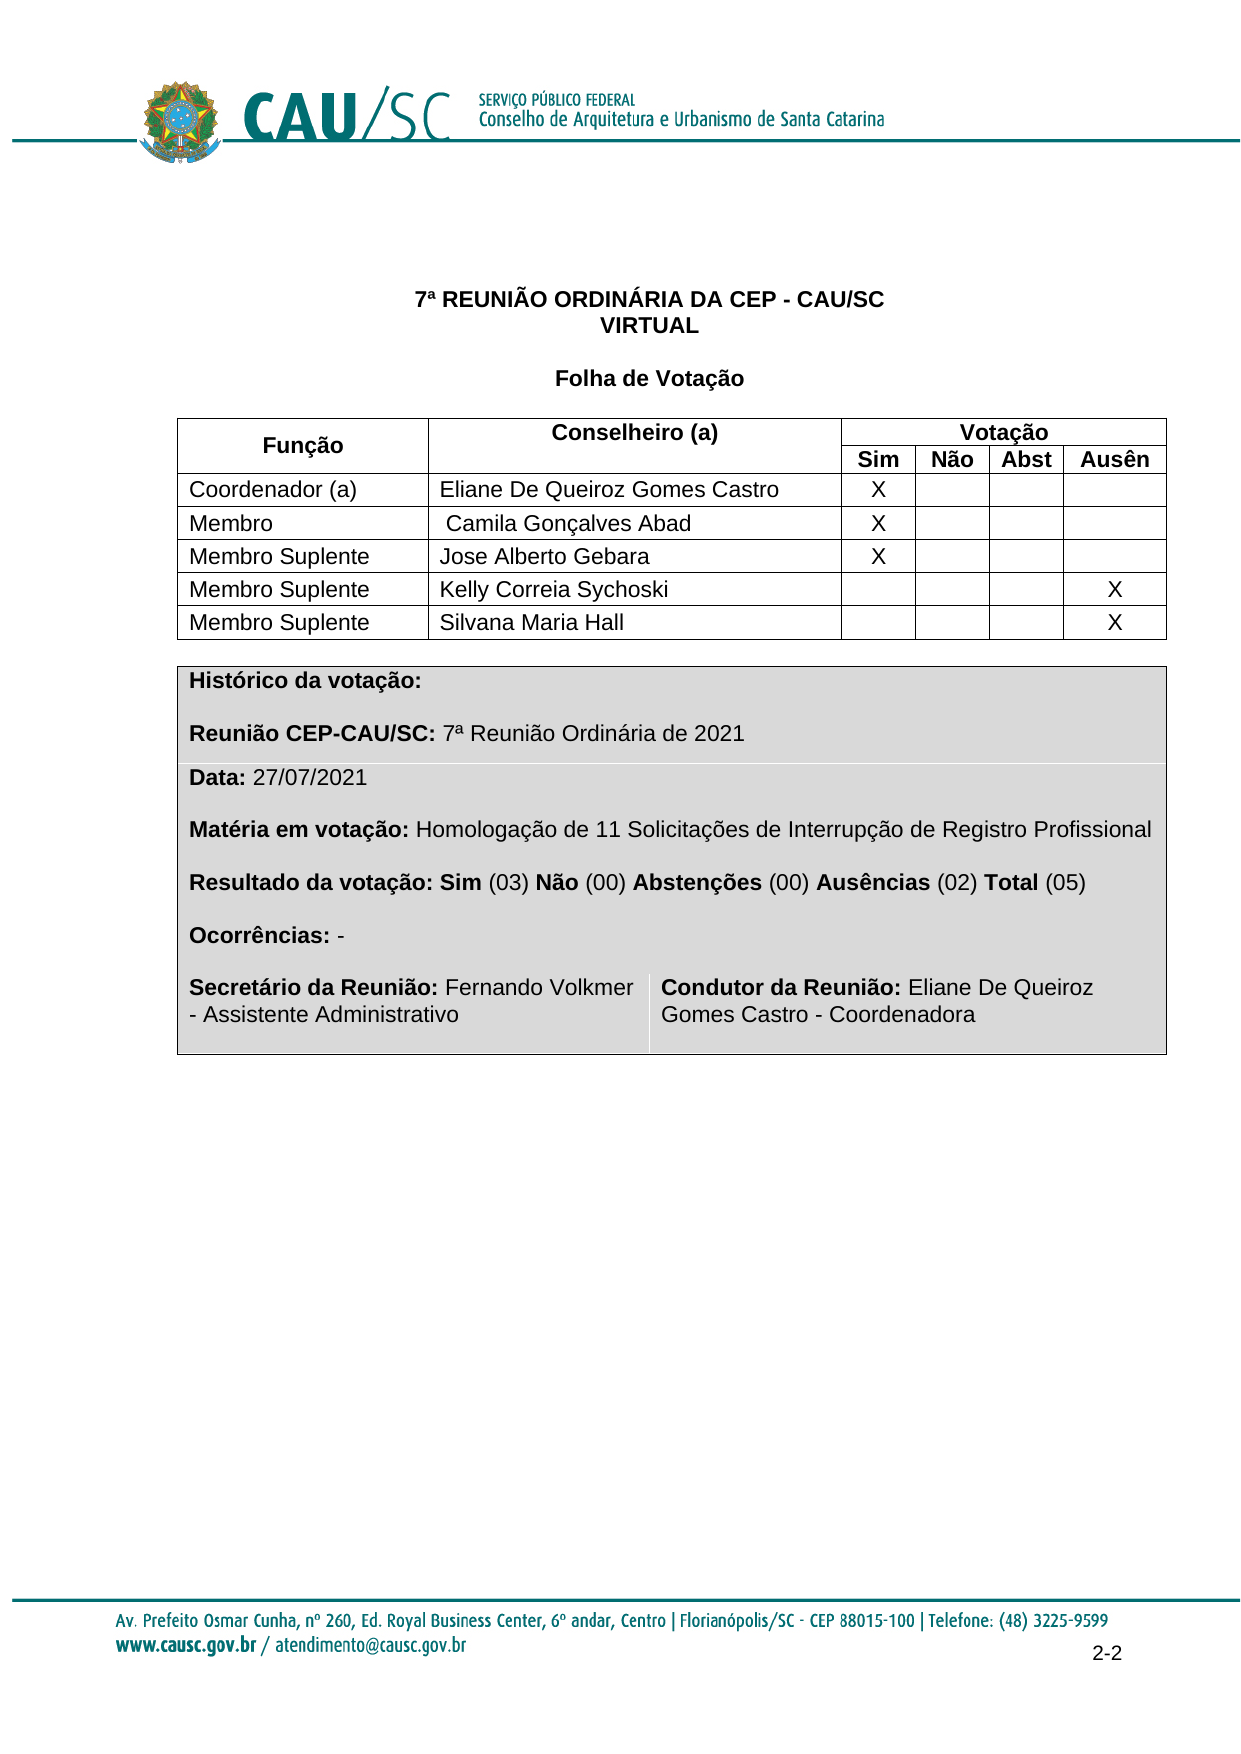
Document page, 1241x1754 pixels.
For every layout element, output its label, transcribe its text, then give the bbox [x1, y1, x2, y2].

table_cell Jose Alberto Gebara [429, 540, 841, 572]
table_cell Sim [842, 446, 915, 472]
table_cell [1064, 540, 1166, 572]
table_cell Camila Gonçalves Abad [429, 507, 841, 539]
table_cell X [842, 507, 915, 539]
text 7ª REUNIÃO ORDINÁRIA DA CEP - CAU/SC [177, 286, 1122, 312]
table_cell [916, 540, 989, 572]
table_cell [916, 474, 989, 506]
table_cell Resultado da votação: Sim (03) Não (00) Abstenções (00) Ausências (02) Total (05) [178, 869, 1166, 922]
table_cell [842, 573, 915, 605]
table_cell [916, 606, 989, 638]
table_cell Data: 27/07/2021 Matéria em votação: Homologação de 11 Solicitações de Interrupção de Registro Profissional [178, 764, 1166, 869]
text VIRTUAL [177, 312, 1122, 338]
table_header Função [178, 419, 428, 472]
table_cell [1064, 507, 1166, 539]
table_cell Membro [178, 507, 428, 539]
table_cell [990, 507, 1063, 539]
table_cell X [1064, 606, 1166, 638]
table_cell X [1064, 573, 1166, 605]
table_cell Não [916, 446, 989, 472]
picture [11, 0, 1241, 1747]
table_cell [990, 606, 1063, 638]
table_cell [916, 507, 989, 539]
table_cell Kelly Correia Sychoski [429, 573, 841, 605]
table_cell [916, 573, 989, 605]
table_cell X [842, 540, 915, 572]
table_cell Coordenador (a) [178, 474, 428, 506]
table_cell Condutor da Reunião: Eliane De Queiroz Gomes Castro - Coordenadora [650, 974, 1166, 1053]
table_cell [842, 606, 915, 638]
table_cell Membro Suplente [178, 573, 428, 605]
table_cell Membro Suplente [178, 606, 428, 638]
table_cell Eliane De Queiroz Gomes Castro [429, 474, 841, 506]
text Folha de Votação [177, 365, 1122, 391]
table_header Votação [842, 419, 1166, 445]
table_cell Silvana Maria Hall [429, 606, 841, 638]
table_cell [990, 474, 1063, 506]
table_cell [1064, 474, 1166, 506]
table_header Histórico da votação: [178, 667, 1166, 720]
table_cell [990, 573, 1063, 605]
table_cell [990, 540, 1063, 572]
table_cell Ocorrências: - [178, 922, 1166, 974]
table_header Conselheiro (a) [429, 419, 841, 472]
table_cell Abst [990, 446, 1063, 472]
table_cell Reunião CEP-CAU/SC: 7ª Reunião Ordinária de 2021 [178, 720, 1166, 763]
table_cell Membro Suplente [178, 540, 428, 572]
table_cell X [842, 474, 915, 506]
table_cell Secretário da Reunião: Fernando Volkmer - Assistente Administrativo [178, 974, 649, 1053]
table_cell Ausên [1064, 446, 1166, 472]
